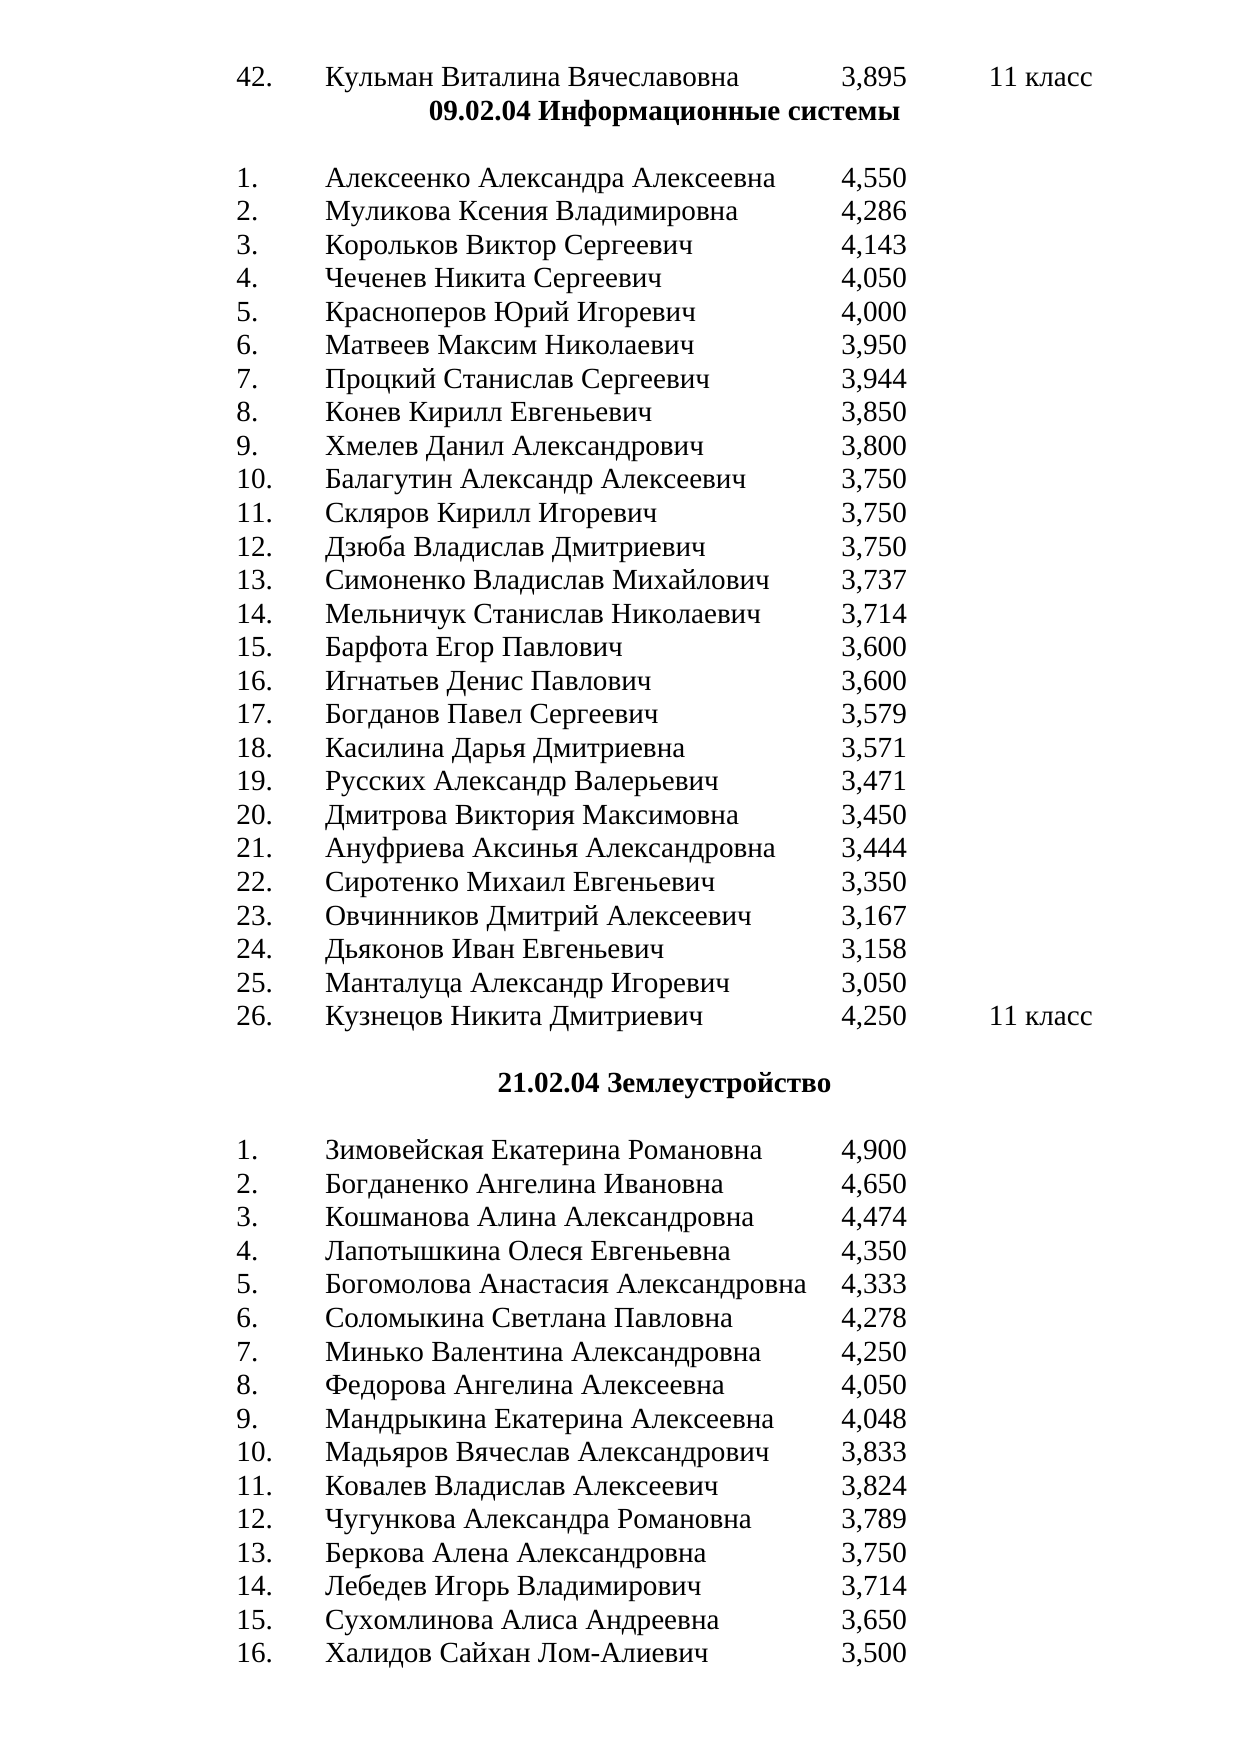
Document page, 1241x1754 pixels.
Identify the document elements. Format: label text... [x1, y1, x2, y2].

list Ковалев Владислав Алексеевич 3,824 [177, 1468, 1152, 1501]
text 21.02.04 Землеустройство [177, 1065, 1152, 1099]
list Кошманова Алина Александровна 4,474 [177, 1199, 1152, 1233]
list Кузнецов Никита Дмитриевич 4,250 11 класс [177, 998, 1152, 1032]
list Дзюба Владислав Дмитриевич 3,750 [177, 529, 1152, 562]
list Богданенко Ангелина Ивановна 4,650 [177, 1166, 1152, 1199]
list Русских Александр Валерьевич 3,471 [177, 763, 1152, 797]
list Мандрыкина Екатерина Алексеевна 4,048 [177, 1401, 1152, 1434]
list Халидов Сайхан Лом-Алиевич 3,500 [177, 1636, 1152, 1669]
list Конев Кирилл Евгеньевич 3,850 [177, 394, 1152, 428]
list Лапотышкина Олеся Евгеньевна 4,350 [177, 1233, 1152, 1267]
text 09.02.04 Информационные системы [177, 93, 1152, 126]
list Мадьяров Вячеслав Александрович 3,833 [177, 1434, 1152, 1468]
list Барфота Егор Павлович 3,600 [177, 629, 1152, 663]
list Беркова Алена Александровна 3,750 [177, 1535, 1152, 1568]
list Богданов Павел Сергеевич 3,579 [177, 696, 1152, 730]
list Манталуца Александр Игоревич 3,050 [177, 965, 1152, 998]
list Дьяконов Иван Евгеньевич 3,158 [177, 931, 1152, 965]
list Скляров Кирилл Игоревич 3,750 [177, 495, 1152, 529]
list Матвеев Максим Николаевич 3,950 [177, 327, 1152, 361]
list Соломыкина Светлана Павловна 4,278 [177, 1300, 1152, 1334]
list Богомолова Анастасия Александровна 4,333 [177, 1267, 1152, 1300]
list Чеченев Никита Сергеевич 4,050 [177, 260, 1152, 294]
list Кульман Виталина Вячеславовна 3,895 11 класс [177, 59, 1152, 93]
list Процкий Станислав Сергеевич 3,944 [177, 361, 1152, 394]
list Лебедев Игорь Владимирович 3,714 [177, 1568, 1152, 1602]
list Ануфриева Аксинья Александровна 3,444 [177, 831, 1152, 864]
list Муликова Ксения Владимировна 4,286 [177, 193, 1152, 227]
list Балагутин Александр Алексеевич 3,750 [177, 462, 1152, 495]
list Мельничук Станислав Николаевич 3,714 [177, 596, 1152, 629]
list Сухомлинова Алиса Андреевна 3,650 [177, 1602, 1152, 1636]
list Чугункова Александра Романовна 3,789 [177, 1501, 1152, 1535]
list Минько Валентина Александровна 4,250 [177, 1334, 1152, 1367]
list Федорова Ангелина Алексеевна 4,050 [177, 1367, 1152, 1401]
list Овчинников Дмитрий Алексеевич 3,167 [177, 898, 1152, 931]
list Дмитрова Виктория Максимовна 3,450 [177, 797, 1152, 831]
list Красноперов Юрий Игоревич 4,000 [177, 294, 1152, 327]
list Алексеенко Александра Алексеевна 4,550 [177, 160, 1152, 193]
list Игнатьев Денис Павлович 3,600 [177, 663, 1152, 696]
list Касилина Дарья Дмитриевна 3,571 [177, 730, 1152, 763]
list Зимовейская Екатерина Романовна 4,900 [177, 1132, 1152, 1166]
list Сиротенко Михаил Евгеньевич 3,350 [177, 864, 1152, 898]
list Корольков Виктор Сергеевич 4,143 [177, 227, 1152, 260]
list Хмелев Данил Александрович 3,800 [177, 428, 1152, 462]
list Симоненко Владислав Михайлович 3,737 [177, 562, 1152, 596]
